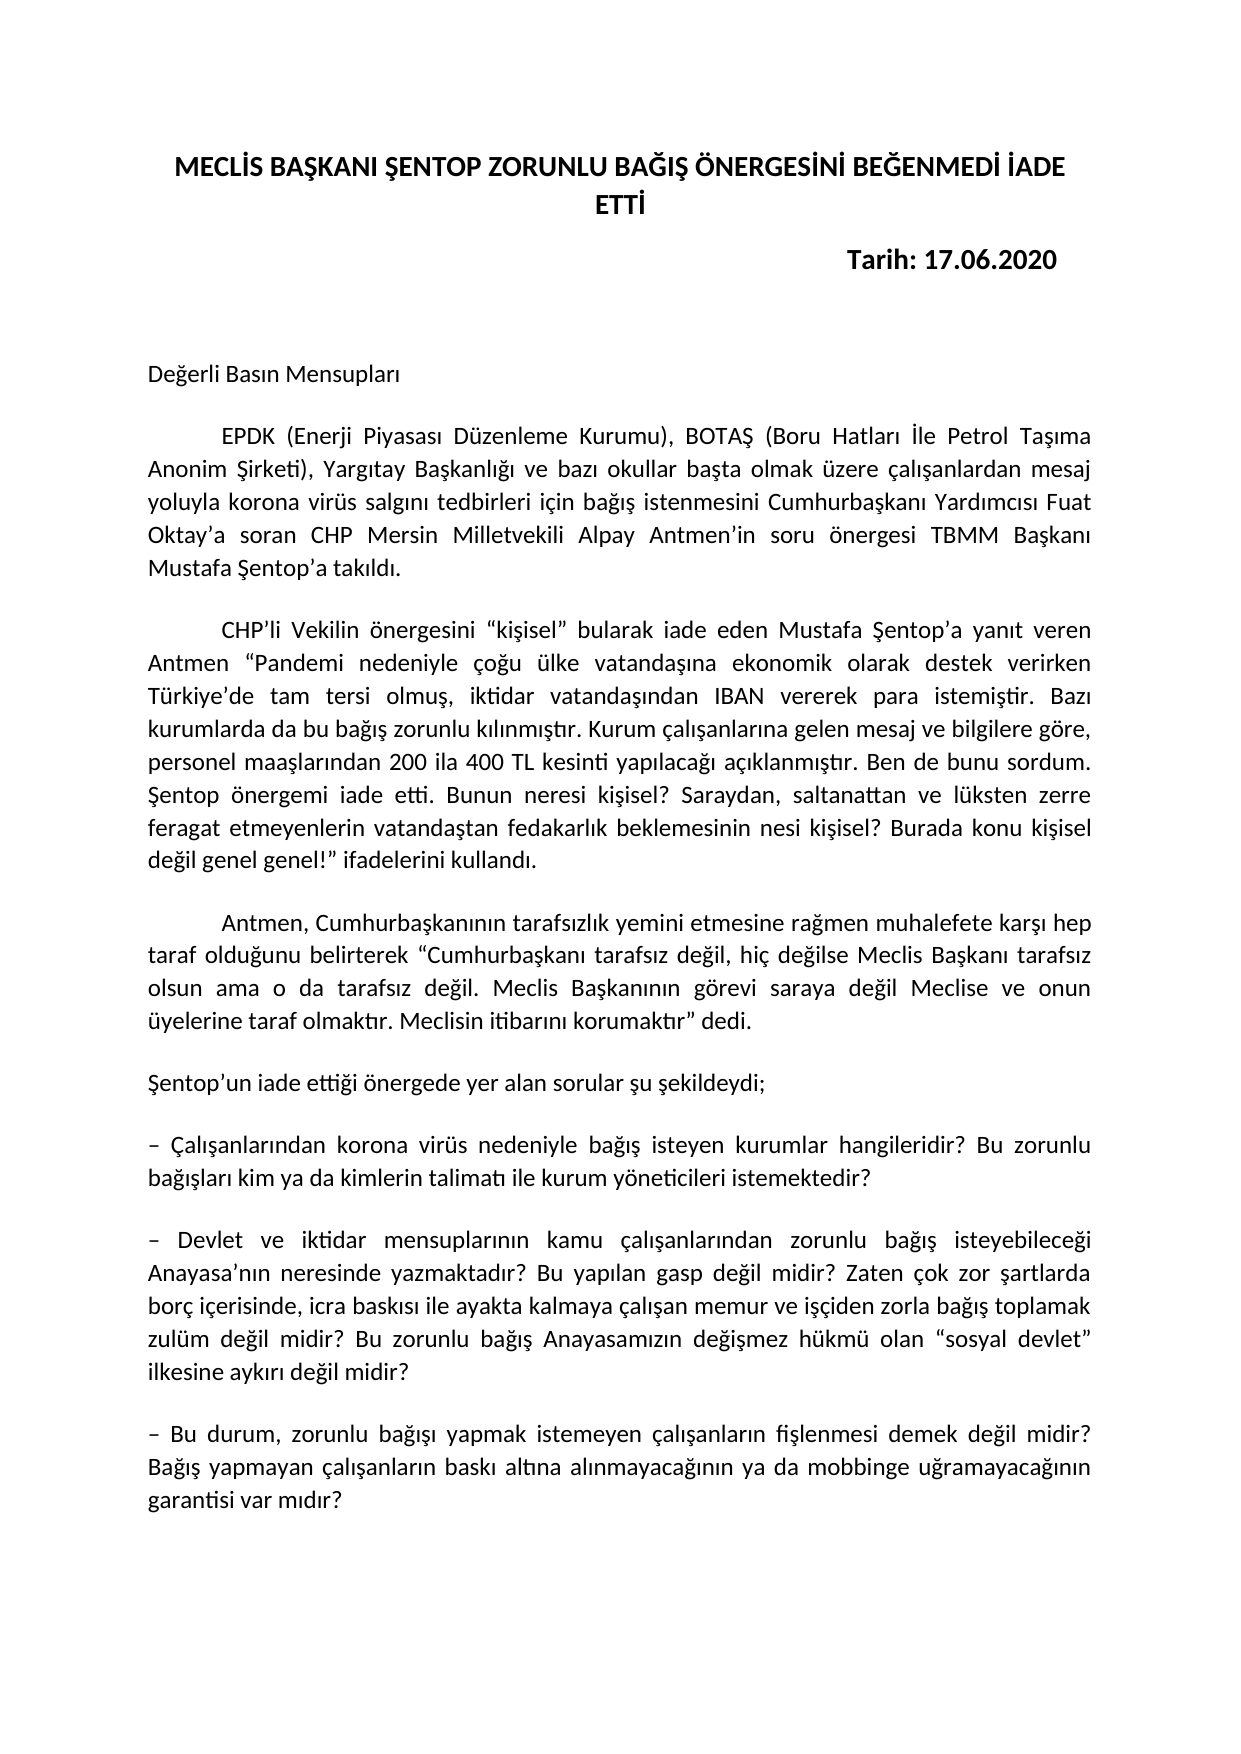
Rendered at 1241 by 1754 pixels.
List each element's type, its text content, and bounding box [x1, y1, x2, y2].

text EPDK (Enerji Piyasası Düzenleme Kurumu), BOTAŞ (Boru Hatları İle Petrol Taşıma Anonim Şirketi), Yargıtay Başkanlığı ve bazı okullar başta olmak üzere çalışanlardan mesaj yoluyla korona virüs salgını tedbirleri için bağış istenmesini Cumhurbaşkanı Yardımcısı Fuat Oktay’a soran CHP Mersin Milletvekili Alpay Antmen’in soru önergesi TBMM Başkanı Mustafa Şentop’a takıldı. [148, 420, 1093, 583]
text CHP’li Vekilin önergesini “kişisel” bularak iade eden Mustafa Şentop’a yanıt veren Antmen “Pandemi nedeniyle çoğu ülke vatandaşına ekonomik olarak destek verirken Türkiye’de tam tersi olmuş, iktidar vatandaşından IBAN vererek para istemiştir. Bazı kurumlarda da bu bağış zorunlu kılınmıştır. Kurum çalışanlarına gelen mesaj ve bilgilere göre, personel maaşlarından 200 ila 400 TL kesinti yapılacağı açıklanmıştır. Ben de bunu sordum. Şentop önergemi iade etti. Bunun neresi kişisel? Saraydan, saltanattan ve lüksten zerre feragat etmeyenlerin vatandaştan fedakarlık beklemesinin nesi kişisel? Burada konu kişisel değil genel genel!” ifadelerini kullandı. [148, 614, 1093, 875]
text – Devlet ve iktidar mensuplarının kamu çalışanlarından zorunlu bağış isteyebileceği Anayasa’nın neresinde yazmaktadır? Bu yapılan gasp değil midir? Zaten çok zor şartlarda borç içerisinde, icra baskısı ile ayakta kalmaya çalışan memur ve işçiden zorla bağış toplamak zulüm değil midir? Bu zorunlu bağış Anayasamızın değişmez hükmü olan “sosyal devlet” ilkesine aykırı değil midir? [148, 1224, 1093, 1387]
text – Bu durum, zorunlu bağışı yapmak istemeyen çalışanların fişlenmesi demek değil midir? Bağış yapmayan çalışanların baskı altına alınmayacağının ya da mobbinge uğramayacağının garantisi var mıdır? [148, 1418, 1093, 1515]
text Tarih: 17.06.2020 [811, 241, 1093, 277]
text Antmen, Cumhurbaşkanının tarafsızlık yemini etmesine rağmen muhalefete karşı hep taraf olduğunu belirterek “Cumhurbaşkanı tarafsız değil, hiç değilse Meclis Başkanı tarafsız olsun ama o da tarafsız değil. Meclis Başkanının görevi saraya değil Meclise ve onun üyelerine taraf olmaktır. Meclisin itibarını korumaktır” dedi. [148, 907, 1093, 1036]
text Şentop’un iade ettiği önergede yer alan sorular şu şekildeydi; [148, 1067, 1093, 1098]
text Değerli Basın Mensupları [148, 358, 1093, 389]
text – Çalışanlarından korona virüs nedeniyle bağış isteyen kurumlar hangileridir? Bu zorunlu bağışları kim ya da kimlerin talimatı ile kurum yöneticileri istemektedir? [148, 1129, 1093, 1193]
text MECLİS BAŞKANI ŞENTOP ZORUNLU BAĞIŞ ÖNERGESİNİ BEĞENMEDİ İADE ETTİ [148, 148, 1093, 222]
